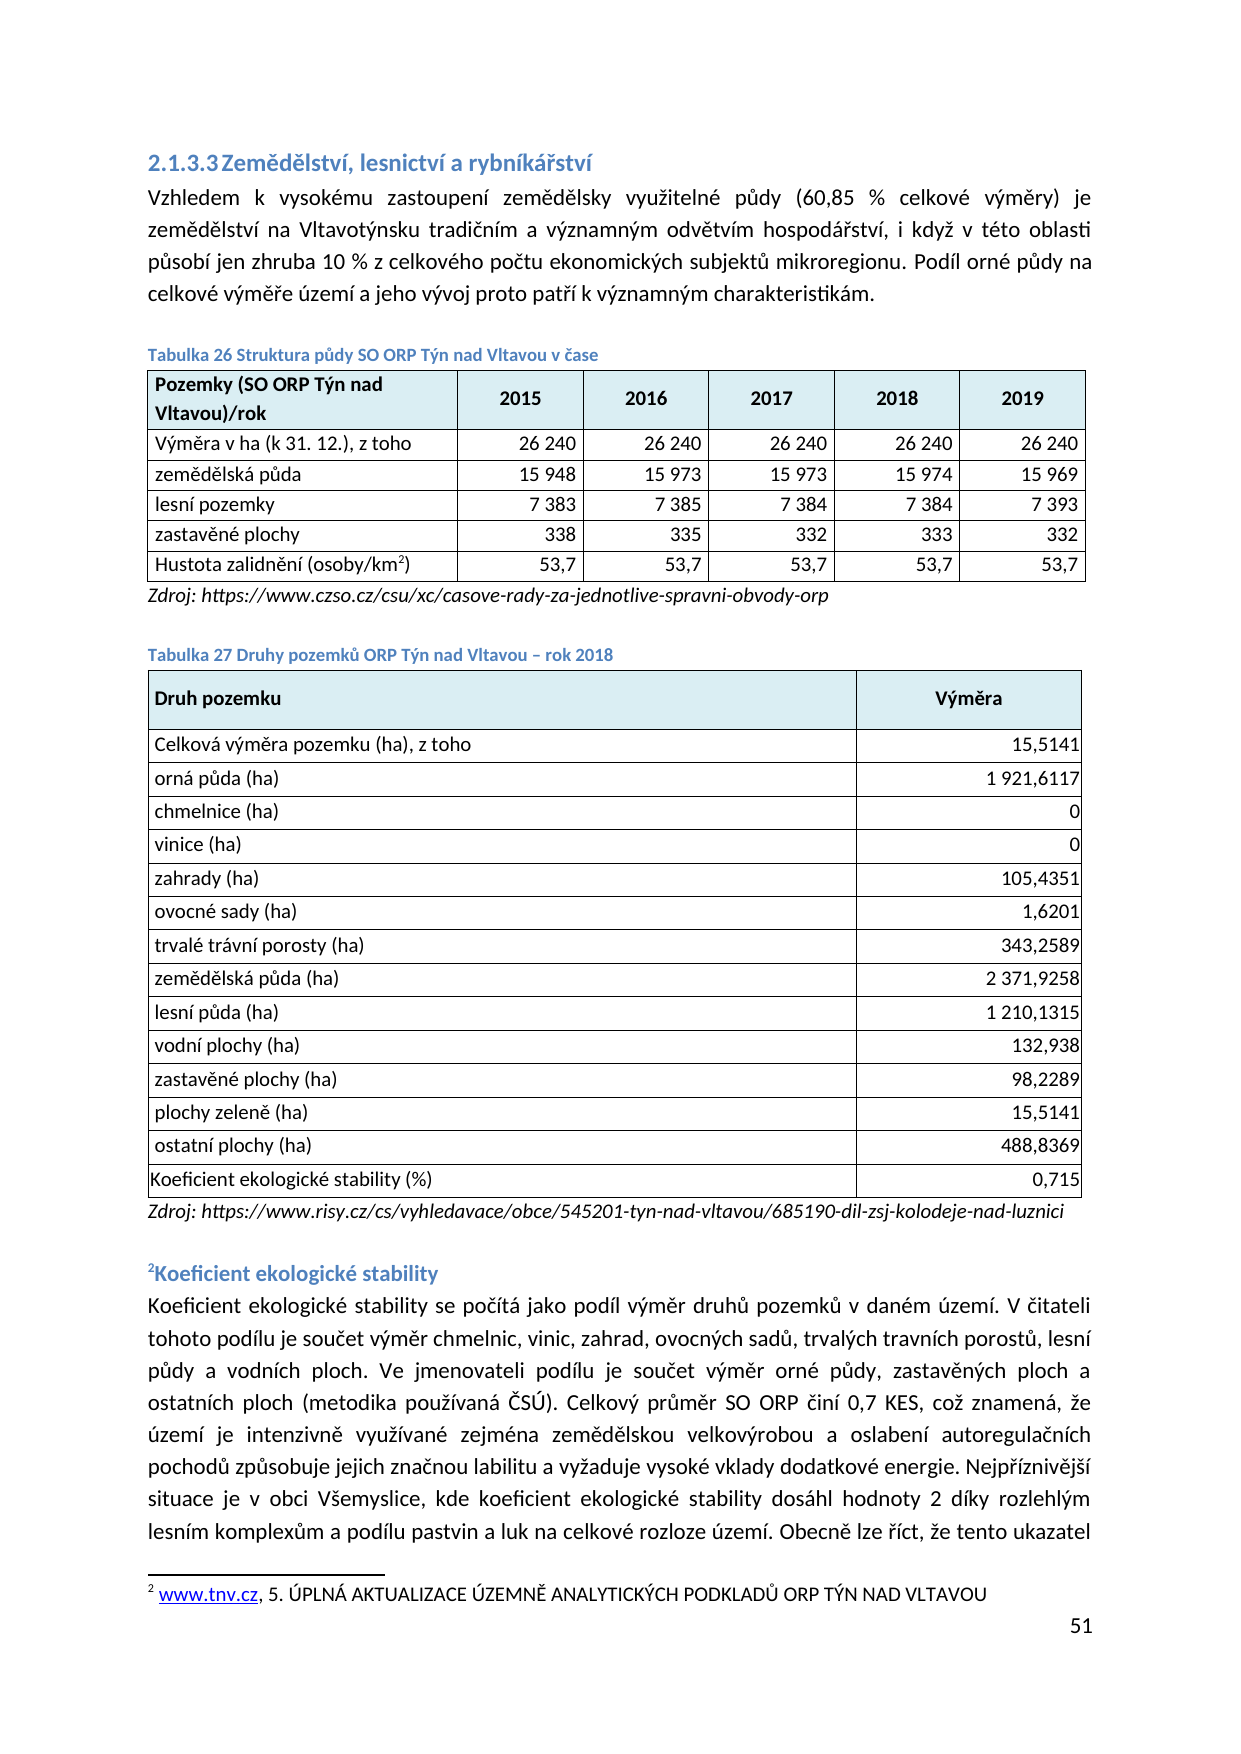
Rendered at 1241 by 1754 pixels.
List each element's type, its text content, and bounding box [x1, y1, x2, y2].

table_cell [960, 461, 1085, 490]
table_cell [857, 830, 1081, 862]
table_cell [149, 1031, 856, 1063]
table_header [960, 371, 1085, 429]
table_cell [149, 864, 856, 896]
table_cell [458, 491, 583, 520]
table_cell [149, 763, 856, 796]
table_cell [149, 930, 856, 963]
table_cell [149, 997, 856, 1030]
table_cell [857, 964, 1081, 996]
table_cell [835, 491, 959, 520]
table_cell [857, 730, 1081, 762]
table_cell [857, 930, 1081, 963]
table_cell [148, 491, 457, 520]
text Tabulka 26 Struktura půdy SO ORP Týn nad Vltavou v čase [148, 343, 1093, 366]
text Zdroj: https://www.czso.cz/csu/xc/casove-rady-za-jednotlive-spravni-obvody-orp [148, 582, 1093, 607]
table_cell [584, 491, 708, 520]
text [148, 1291, 1093, 1545]
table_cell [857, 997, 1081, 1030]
text Vzhledem k vysokému zastoupení zemědělsky využitelné půdy (60,85 % celkové výměry) je zemědělství na Vltavotýnsku tradičním a významným odvětvím hospodářství, i když v této oblasti působí jen zhruba 10 % z celkového počtu ekonomických subjektů mikroregionu. Podíl orné půdy na celkové výměře území a jeho vývoj proto patří k významným charakteristikám. [148, 183, 1093, 307]
text Tabulka 27 Druhy pozemků ORP Týn nad Vltavou – rok 2018 [148, 643, 1093, 666]
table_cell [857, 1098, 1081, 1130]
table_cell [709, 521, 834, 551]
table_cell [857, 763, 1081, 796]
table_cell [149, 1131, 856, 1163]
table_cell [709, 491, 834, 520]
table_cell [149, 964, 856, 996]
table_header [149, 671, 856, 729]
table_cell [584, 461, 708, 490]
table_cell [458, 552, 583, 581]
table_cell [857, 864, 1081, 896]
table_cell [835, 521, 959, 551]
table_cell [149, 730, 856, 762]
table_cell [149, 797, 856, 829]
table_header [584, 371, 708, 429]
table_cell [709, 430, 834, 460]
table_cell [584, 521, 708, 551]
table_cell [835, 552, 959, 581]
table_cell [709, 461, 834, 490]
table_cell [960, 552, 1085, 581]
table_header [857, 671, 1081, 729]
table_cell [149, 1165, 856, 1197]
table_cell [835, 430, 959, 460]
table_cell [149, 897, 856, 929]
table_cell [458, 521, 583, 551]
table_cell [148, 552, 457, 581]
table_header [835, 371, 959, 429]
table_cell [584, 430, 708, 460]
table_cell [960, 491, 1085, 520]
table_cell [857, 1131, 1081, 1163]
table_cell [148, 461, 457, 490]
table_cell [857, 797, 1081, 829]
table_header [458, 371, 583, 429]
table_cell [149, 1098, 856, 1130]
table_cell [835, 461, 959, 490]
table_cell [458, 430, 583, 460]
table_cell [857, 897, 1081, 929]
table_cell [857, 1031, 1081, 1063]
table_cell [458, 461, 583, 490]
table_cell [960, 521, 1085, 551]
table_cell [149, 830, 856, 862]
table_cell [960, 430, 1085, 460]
text Koeficient ekologické stability [148, 1259, 1093, 1287]
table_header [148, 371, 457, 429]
text Zdroj: https://www.risy.cz/cs/vyhledavace/obce/545201-tyn-nad-vltavou/685190-dil-zsj-kolodeje-nad-luznici [148, 1198, 1093, 1223]
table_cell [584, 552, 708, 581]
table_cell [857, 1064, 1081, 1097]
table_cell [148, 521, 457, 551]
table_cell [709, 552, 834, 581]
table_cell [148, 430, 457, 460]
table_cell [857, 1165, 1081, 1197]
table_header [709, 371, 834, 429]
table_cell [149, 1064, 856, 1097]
subtitle Zemědělství, lesnictví a rybníkářství [148, 148, 1093, 178]
